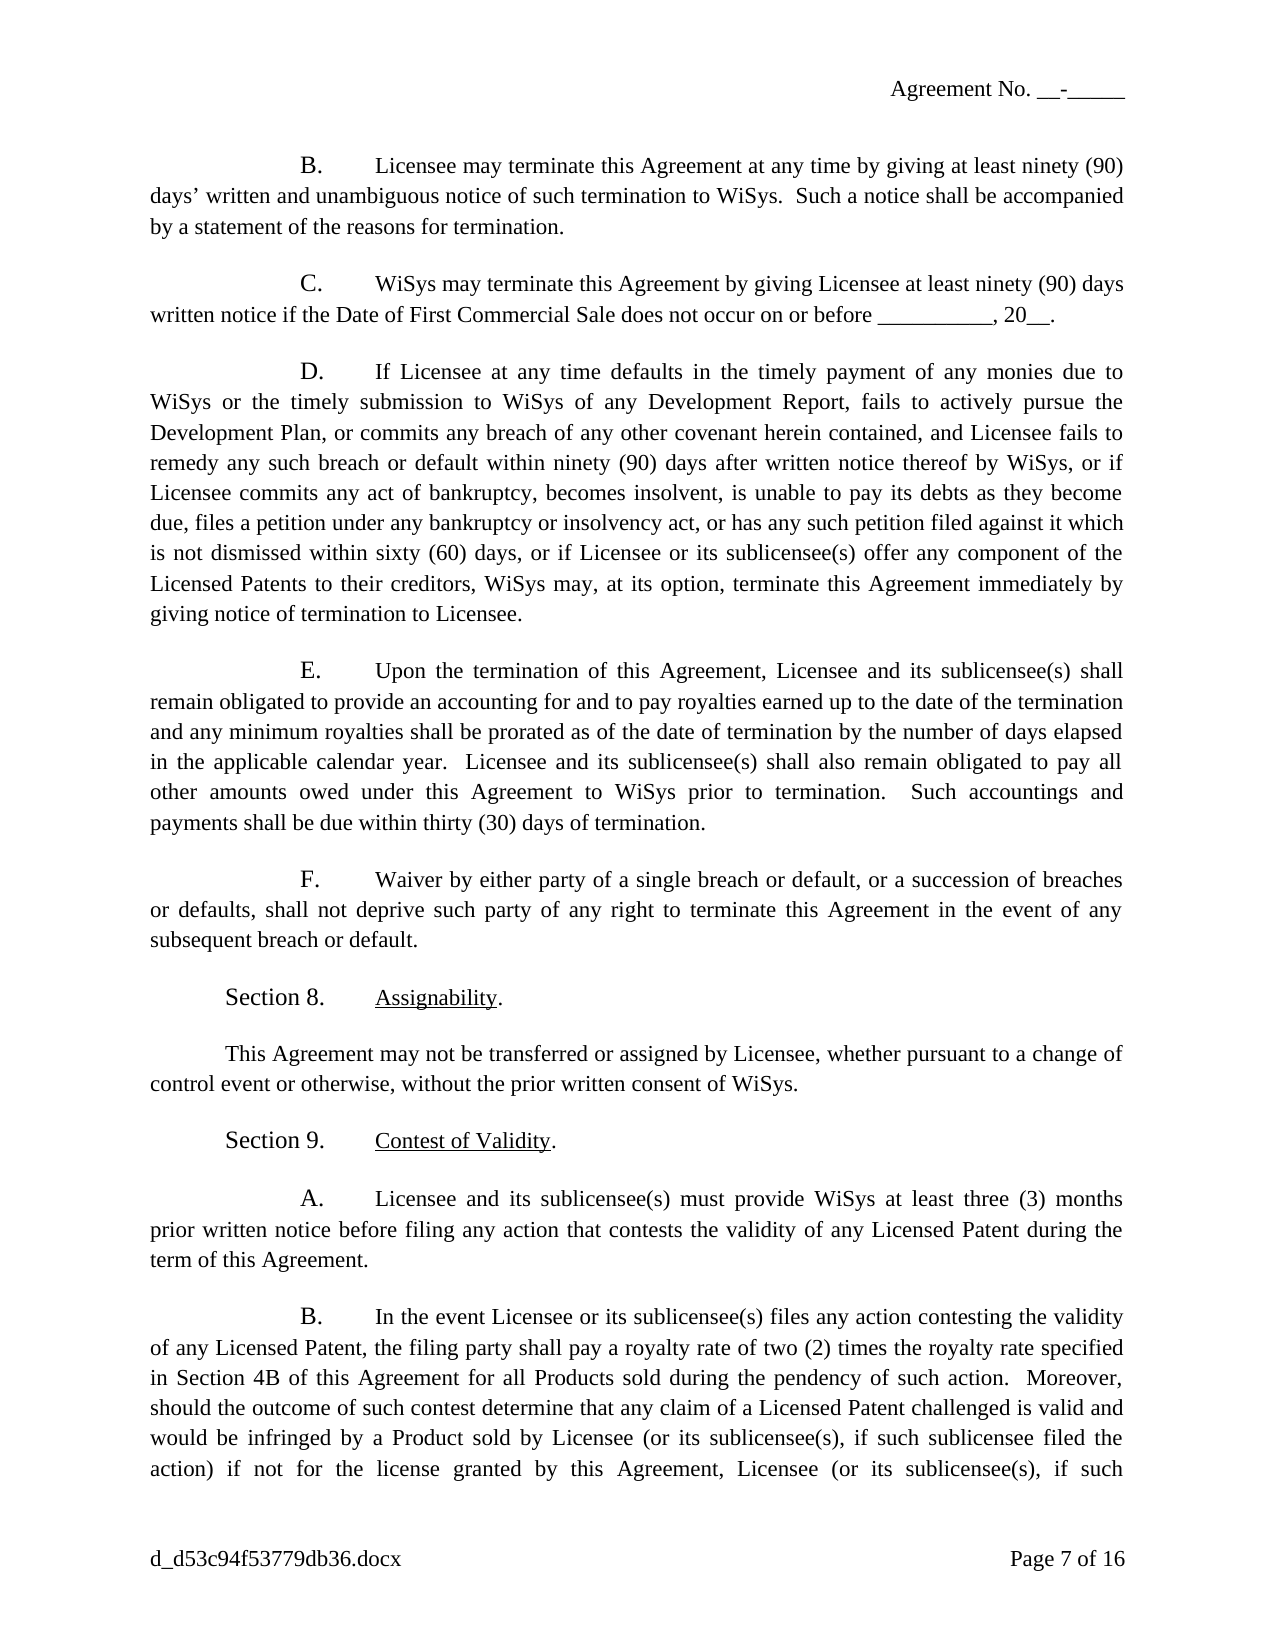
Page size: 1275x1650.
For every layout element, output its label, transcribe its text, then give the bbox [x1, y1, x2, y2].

subtitle Assignability. [150, 982, 1125, 1011]
subtitle Upon the termination of this Agreement, Licensee and its sublicensee(s) shall remain obligated to provide an accounting for and to pay royalties earned up to the date of the termination and any minimum royalties shall be prorated as of the date of termination by the number of days elapsed in the applicable calendar year. Licensee and its sublicensee(s) shall also remain obligated to pay all other amounts owed under this Agreement to WiSys prior to termination. Such accountings and payments shall be due within thirty (30) days of termination. [150, 655, 1125, 835]
subtitle If Licensee at any time defaults in the timely payment of any monies due to WiSys or the timely submission to WiSys of any Development Report, fails to actively pursue the Development Plan, or commits any breach of any other covenant herein contained, and Licensee fails to remedy any such breach or default within ninety (90) days after written notice thereof by WiSys, or if Licensee commits any act of bankruptcy, becomes insolvent, is unable to pay its debts as they become due, files a petition under any bankruptcy or insolvency act, or has any such petition filed against it which is not dismissed within sixty (60) days, or if Licensee or its sublicensee(s) offer any component of the Licensed Patents to their creditors, WiSys may, at its option, terminate this Agreement immediately by giving notice of termination to Licensee. [150, 356, 1125, 626]
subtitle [150, 1301, 1125, 1481]
text This Agreement may not be transferred or assigned by Licensee, whether pursuant to a change of control event or otherwise, without the prior written consent of WiSys. [150, 1040, 1125, 1096]
subtitle Contest of Validity. [150, 1125, 1125, 1154]
subtitle Licensee may terminate this Agreement at any time by giving at least ninety (90) days’ written and unambiguous notice of such termination to WiSys. Such a notice shall be accompanied by a statement of the reasons for termination. [150, 150, 1125, 239]
subtitle WiSys may terminate this Agreement by giving Licensee at least ninety (90) days written notice if the Date of First Commercial Sale does not occur on or before __________, 20__. [150, 268, 1125, 327]
subtitle Licensee and its sublicensee(s) must provide WiSys at least three (3) months prior written notice before filing any action that contests the validity of any Licensed Patent during the term of this Agreement. [150, 1183, 1125, 1272]
subtitle Waiver by either party of a single breach or default, or a succession of breaches or defaults, shall not deprive such party of any right to terminate this Agreement in the event of any subsequent breach or default. [150, 864, 1125, 953]
